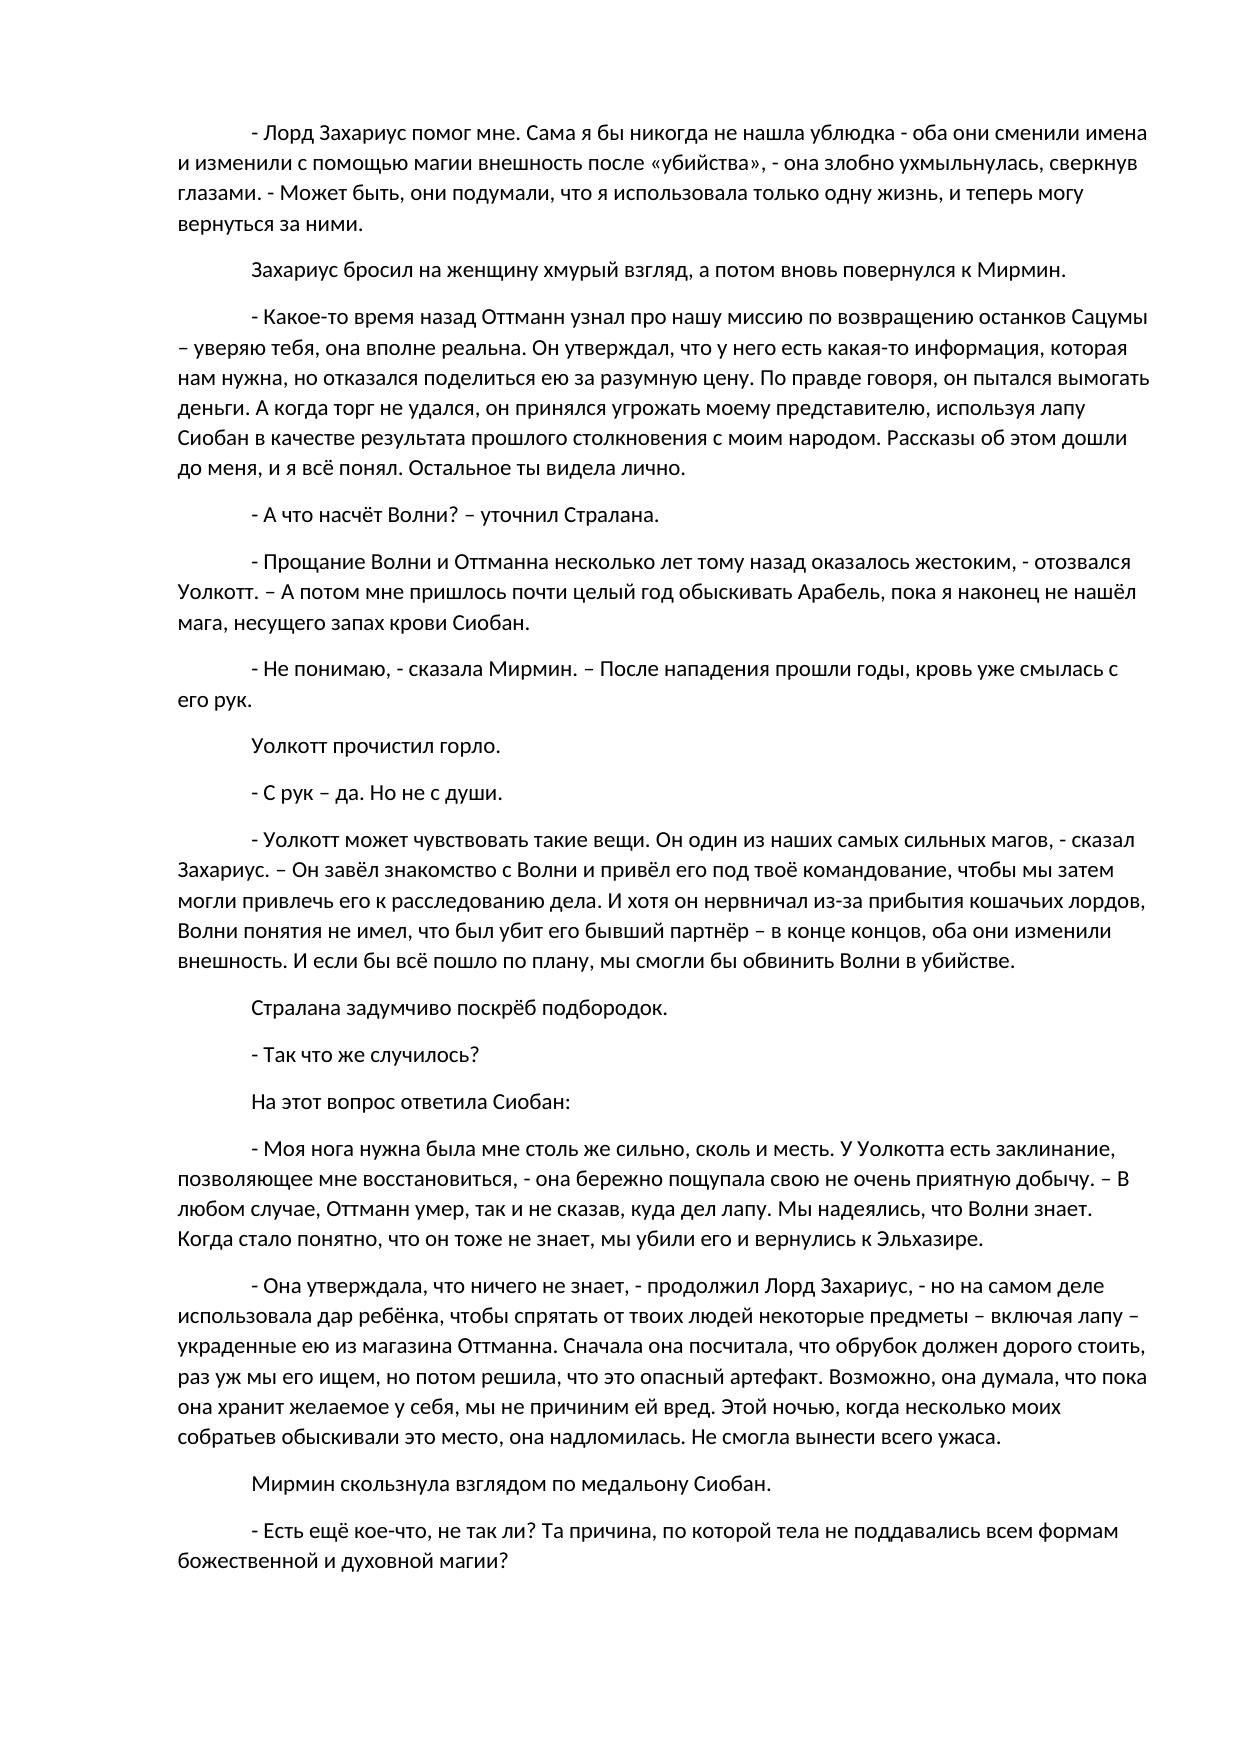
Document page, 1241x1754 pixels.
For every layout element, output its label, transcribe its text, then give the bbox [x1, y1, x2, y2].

text Уолкотт прочистил горло. [177, 732, 1152, 760]
text Захариус бросил на женщину хмурый взгляд, а потом вновь повернулся к Мирмин. [177, 256, 1152, 284]
text - А что насчёт Волни? – уточнил Стралана. [177, 500, 1152, 528]
text Мирмин скользнула взглядом по медальону Сиобан. [177, 1469, 1152, 1497]
text - Так что же случилось? [177, 1040, 1152, 1068]
text - Моя нога нужна была мне столь же сильно, сколь и месть. У Уолкотта есть заклинание, позволяющее мне восстановиться, - она бережно пощупала свою не очень приятную добычу. – В любом случае, Оттманн умер, так и не сказав, куда дел лапу. Мы надеялись, что Волни знает. Когда стало понятно, что он тоже не знает, мы убили его и вернулись к Эльхазире. [177, 1134, 1152, 1252]
text - Лорд Захариус помог мне. Сама я бы никогда не нашла ублюдка - оба они сменили имена и изменили с помощью магии внешность после «убийства», - она злобно ухмыльнулась, сверкнув глазами. - Может быть, они подумали, что я использовала только одну жизнь, и теперь могу вернуться за ними. [177, 118, 1152, 237]
text - Какое-то время назад Оттманн узнал про нашу миссию по возвращению останков Сацумы – уверяю тебя, она вполне реальна. Он утверждал, что у него есть какая-то информация, которая нам нужна, но отказался поделиться ею за разумную цену. По правде говоря, он пытался вымогать деньги. А когда торг не удался, он принялся угрожать моему представителю, используя лапу Сиобан в качестве результата прошлого столкновения с моим народом. Рассказы об этом дошли до меня, и я всё понял. Остальное ты видела лично. [177, 302, 1152, 482]
text Стралана задумчиво поскрёб подбородок. [177, 993, 1152, 1021]
text - С рук – да. Но не с души. [177, 778, 1152, 807]
text - Она утверждала, что ничего не знает, - продолжил Лорд Захариус, - но на самом деле использовала дар ребёнка, чтобы спрятать от твоих людей некоторые предметы – включая лапу – украденные ею из магазина Оттманна. Сначала она посчитала, что обрубок должен дорого стоить, раз уж мы его ищем, но потом решила, что это опасный артефакт. Возможно, она думала, что пока она хранит желаемое у себя, мы не причиним ей вред. Этой ночью, когда несколько моих собратьев обыскивали это место, она надломилась. Не смогла вынести всего ужаса. [177, 1271, 1152, 1450]
text - Уолкотт может чувствовать такие вещи. Он один из наших самых сильных магов, - сказал Захариус. – Он завёл знакомство с Волни и привёл его под твоё командование, чтобы мы затем могли привлечь его к расследованию дела. И хотя он нервничал из-за прибытия кошачьих лордов, Волни понятия не имел, что был убит его бывший партнёр – в конце концов, оба они изменили внешность. И если бы всё пошло по плану, мы смогли бы обвинить Волни в убийстве. [177, 825, 1152, 974]
text - Прощание Волни и Оттманна несколько лет тому назад оказалось жестоким, - отозвался Уолкотт. – А потом мне пришлось почти целый год обыскивать Арабель, пока я наконец не нашёл мага, несущего запах крови Сиобан. [177, 547, 1152, 636]
text - Не понимаю, - сказала Мирмин. – После нападения прошли годы, кровь уже смылась с его рук. [177, 654, 1152, 713]
text - Есть ещё кое-что, не так ли? Та причина, по которой тела не поддавались всем формам божественной и духовной магии? [177, 1516, 1152, 1574]
text На этот вопрос ответила Сиобан: [177, 1087, 1152, 1115]
